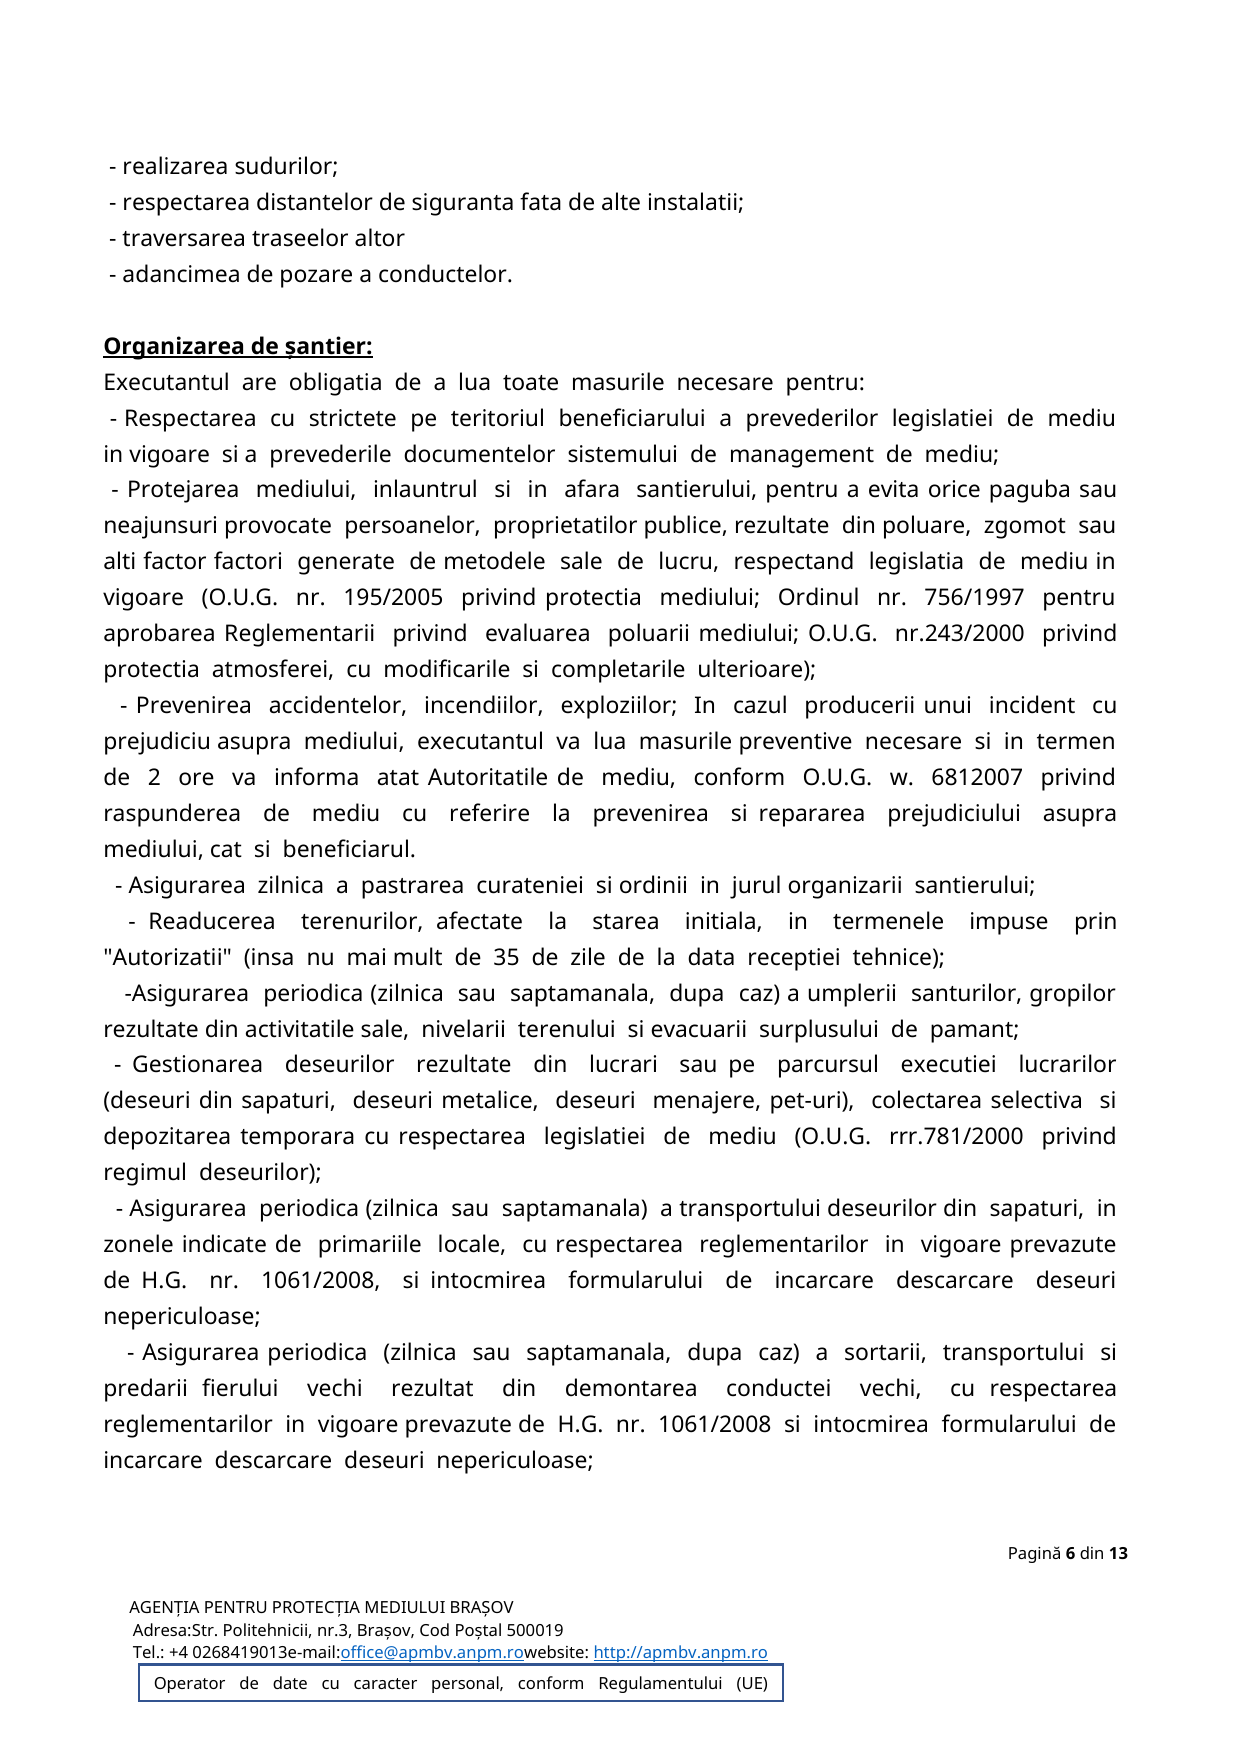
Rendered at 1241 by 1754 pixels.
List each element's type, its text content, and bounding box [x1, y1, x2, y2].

text - realizarea sudurilor; [103, 150, 1118, 181]
text - Gestionarea deseurilor rezultate din lucrari sau pe parcursul executiei lucrarilor (deseuri din sapaturi, deseuri metalice, deseuri menajere, pet-uri), colectarea selectiva si depozitarea temporara cu respectarea legislatiei de mediu (O.U.G. rrr.781/2000 privind regimul deseurilor); [103, 1048, 1118, 1187]
text Executantul are obligatia de a lua toate masurile necesare pentru: [103, 366, 1118, 397]
text -Asigurarea periodica (zilnica sau saptamanala, dupa caz) a umplerii santurilor, gropilor rezultate din activitatile sale, nivelarii terenului si evacuarii surplusului de pamant; [103, 977, 1118, 1044]
text - respectarea distantelor de siguranta fata de alte instalatii; [103, 186, 1118, 217]
text - Asigurarea periodica (zilnica sau saptamanala, dupa caz) a sortarii, transportului si predarii fierului vechi rezultat din demontarea conductei vechi, cu respectarea reglementarilor in vigoare prevazute de H.G. nr. 1061/2008 si intocmirea formularului de incarcare descarcare deseuri nepericuloase; [103, 1336, 1118, 1475]
text - adancimea de pozare a conductelor. [103, 258, 1118, 289]
text - Respectarea cu strictete pe teritoriul beneficiarului a prevederilor legislatiei de mediu in vigoare si a prevederile documentelor sistemului de management de mediu; [103, 402, 1118, 469]
text - Prevenirea accidentelor, incendiilor, exploziilor; In cazul producerii unui incident cu prejudiciu asupra mediului, executantul va lua masurile preventive necesare si in termen de 2 ore va informa atat Autoritatile de mediu, conform O.U.G. w. 6812007 privind raspunderea de mediu cu referire la prevenirea si repararea prejudiciului asupra mediului, cat si beneficiarul. [103, 689, 1118, 864]
text Organizarea de șantier: [103, 330, 1118, 361]
text - Readucerea terenurilor, afectate la starea initiala, in termenele impuse prin "Autorizatii" (insa nu mai mult de 35 de zile de la data receptiei tehnice); [103, 905, 1118, 972]
text - Protejarea mediului, inlauntrul si in afara santierului, pentru a evita orice paguba sau neajunsuri provocate persoanelor, proprietatilor publice, rezultate din poluare, zgomot sau alti factor factori generate de metodele sale de lucru, respectand legislatia de mediu in vigoare (O.U.G. nr. 195/2005 privind protectia mediului; Ordinul nr. 756/1997 pentru aprobarea Reglementarii privind evaluarea poluarii mediului; O.U.G. nr.243/2000 privind protectia atmosferei, cu modificarile si completarile ulterioare); [103, 473, 1118, 684]
text - traversarea traseelor altor [103, 222, 1118, 253]
text - Asigurarea periodica (zilnica sau saptamanala) a transportului deseurilor din sapaturi, in zonele indicate de primariile locale, cu respectarea reglementarilor in vigoare prevazute de H.G. nr. 1061/2008, si intocmirea formularului de incarcare descarcare deseuri nepericuloase; [103, 1192, 1118, 1331]
text - Asigurarea zilnica a pastrarea curateniei si ordinii in jurul organizarii santierului; [103, 869, 1118, 900]
